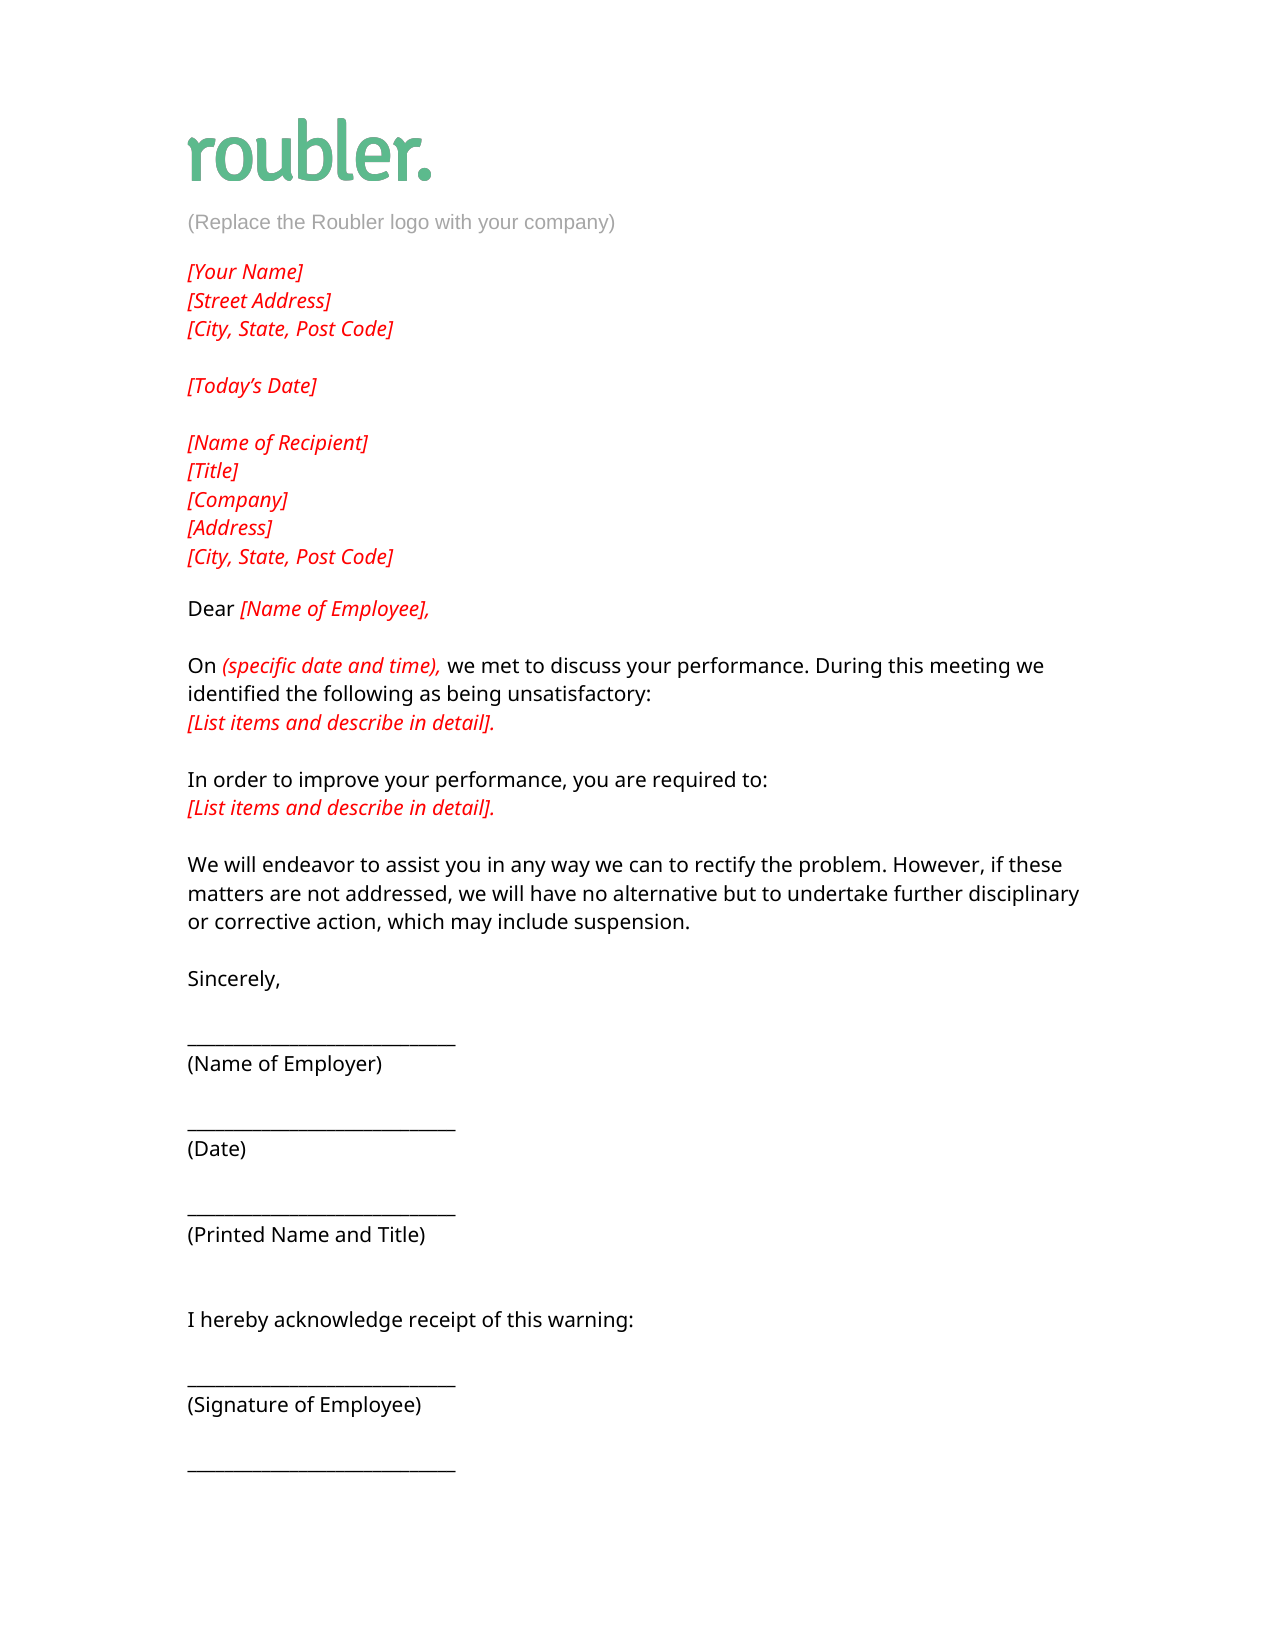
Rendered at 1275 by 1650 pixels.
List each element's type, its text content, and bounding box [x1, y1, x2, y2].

text (Replace the Roubler logo with your company) [187, 209, 1087, 233]
text _____________________________ [187, 1447, 1087, 1476]
text [Title] [187, 457, 1087, 485]
text Dear [Name of Employee], [187, 594, 1087, 623]
text (Printed Name and Title) [187, 1220, 1087, 1248]
text _____________________________ [187, 1106, 1087, 1134]
text [Company] [187, 485, 1087, 513]
text [List items and describe in detail]. [187, 793, 1087, 822]
text [List items and describe in detail]. [187, 708, 1087, 736]
text [Today’s Date] [187, 371, 1087, 400]
text We will endeavor to assist you in any way we can to rectify the problem. However, if these matters are not addressed, we will have no alternative but to undertake further disciplinary or corrective action, which may include suspension. [187, 850, 1087, 936]
text _____________________________ [187, 1021, 1087, 1049]
text In order to improve your performance, you are required to: [187, 765, 1087, 793]
text [Your Name] [187, 257, 1087, 286]
text [Street Address] [187, 286, 1087, 314]
text On (specific date and time), we met to discuss your performance. During this meeting we identified the following as being unsatisfactory: [187, 651, 1087, 708]
picture [187, 118, 431, 181]
text Sincerely, [187, 964, 1087, 992]
text [City, State, Post Code] [187, 542, 1087, 570]
text _____________________________ [187, 1334, 1087, 1391]
text (Signature of Employee) [187, 1391, 1087, 1419]
text [City, State, Post Code] [187, 314, 1087, 343]
text [Name of Recipient] [187, 428, 1087, 457]
text [Address] [187, 513, 1087, 542]
text (Name of Employer) [187, 1049, 1087, 1078]
text (Date) [187, 1134, 1087, 1163]
text _____________________________ [187, 1191, 1087, 1220]
text I hereby acknowledge receipt of this warning: [187, 1305, 1087, 1334]
